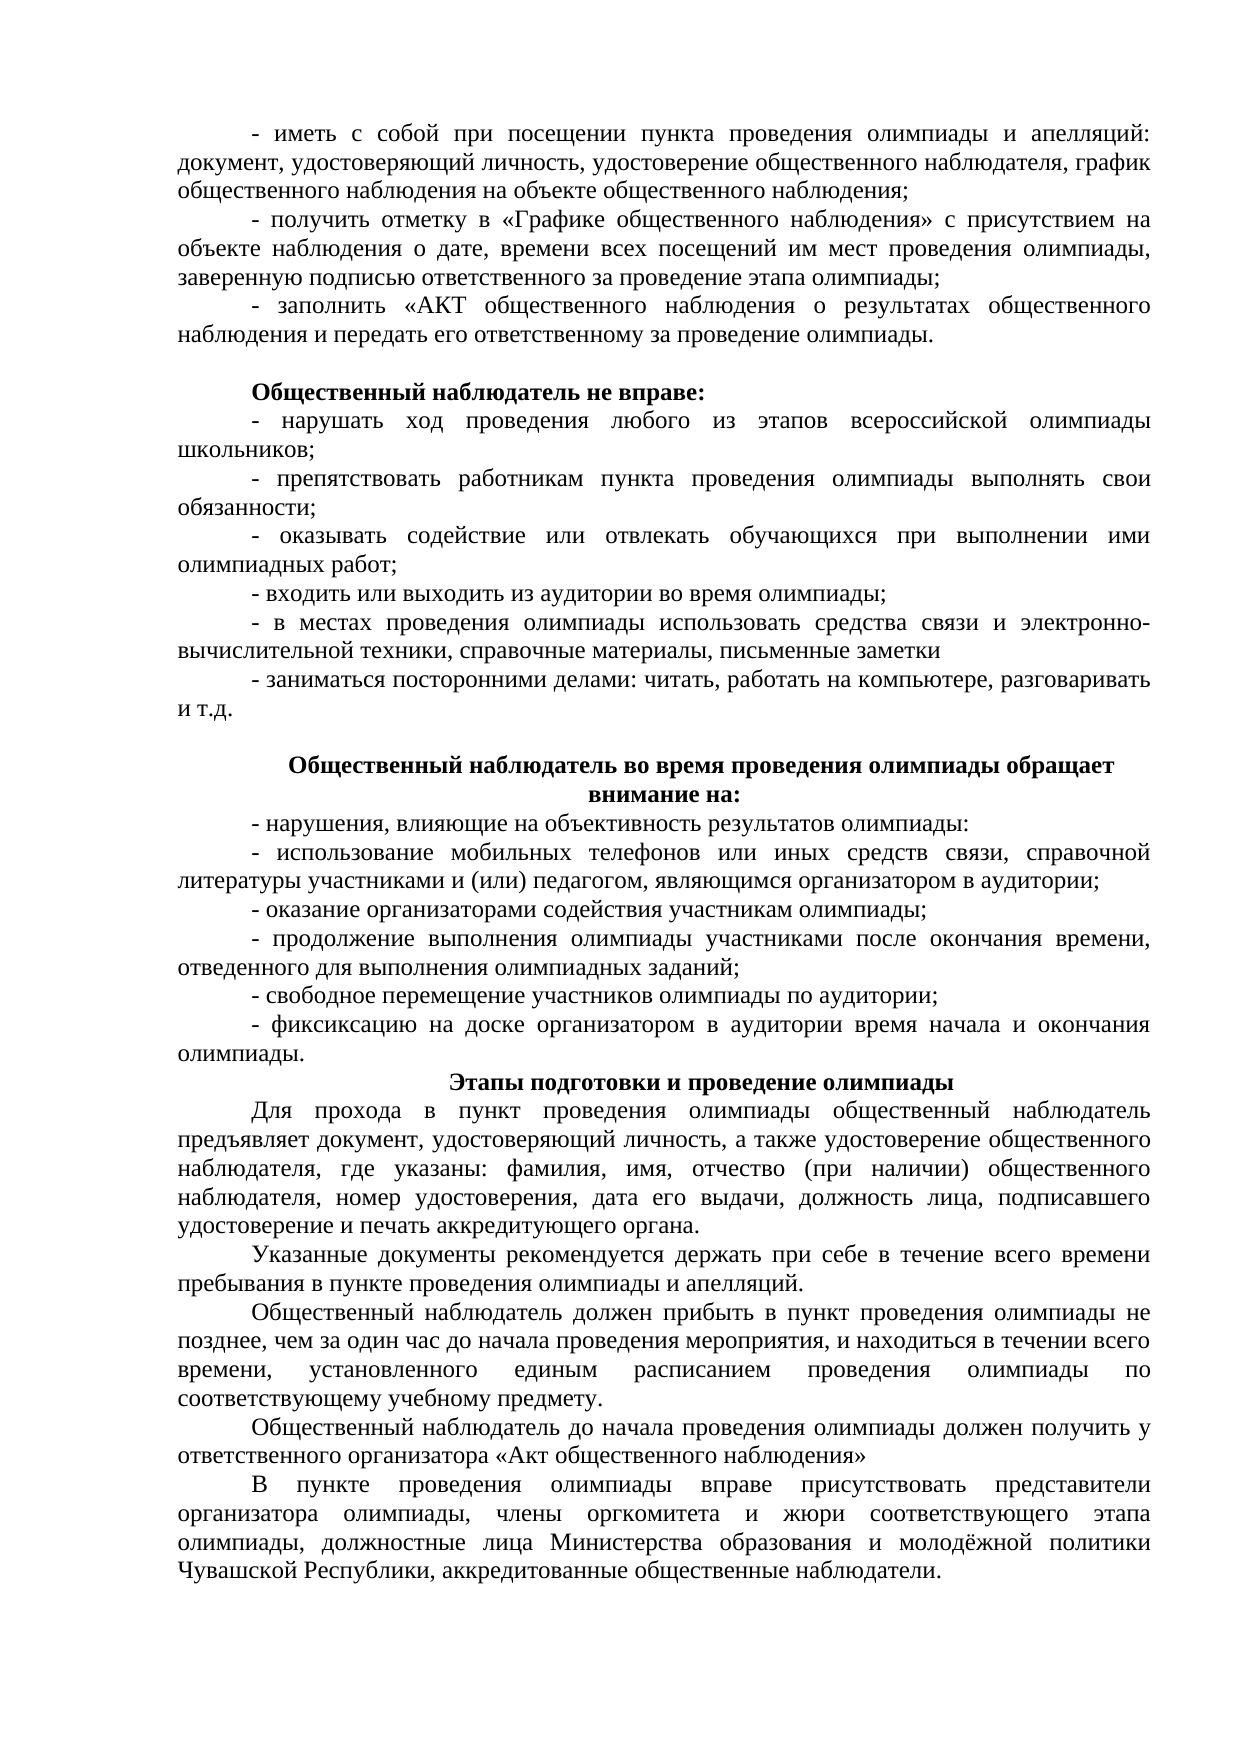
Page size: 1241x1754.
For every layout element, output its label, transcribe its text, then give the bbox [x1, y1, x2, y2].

text - препятствовать работникам пункта проведения олимпиады выполнять свои обязанности; [177, 463, 1152, 521]
text - нарушения, влияющие на объективность результатов олимпиады: [177, 808, 1152, 837]
text - использование мобильных телефонов или иных средств связи, справочной литературы участниками и (или) педагогом, являющимся организатором в аудитории; [177, 837, 1152, 894]
text - нарушать ход проведения любого из этапов всероссийской олимпиады школьников; [177, 406, 1152, 463]
text Указанные документы рекомендуется держать при себе в течение всего времени пребывания в пункте проведения олимпиады и апелляций. [177, 1239, 1152, 1297]
text - оказание организаторами содействия участникам олимпиады; [177, 894, 1152, 923]
text - фиксиксацию на доске организатором в аудитории время начала и окончания олимпиады. [177, 1009, 1152, 1067]
text - получить отметку в «Графике общественного наблюдения» с присутствием на объекте наблюдения о дате, времени всех посещений им мест проведения олимпиады, заверенную подписью ответственного за проведение этапа олимпиады; [177, 204, 1152, 291]
text Для прохода в пункт проведения олимпиады общественный наблюдатель предъявляет документ, удостоверяющий личность, а также удостоверение общественного наблюдателя, где указаны: фамилия, имя, отчество (при наличии) общественного наблюдателя, номер удостоверения, дата его выдачи, должность лица, подписавшего удостоверение и печать аккредитующего органа. [177, 1096, 1152, 1239]
text - иметь с собой при посещении пункта проведения олимпиады и апелляций: документ, удостоверяющий личность, удостоверение общественного наблюдателя, график общественного наблюдения на объекте общественного наблюдения; [177, 118, 1152, 204]
text - входить или выходить из аудитории во время олимпиады; [177, 578, 1152, 607]
text - заниматься посторонними делами: читать, работать на компьютере, разговаривать и т.д. [177, 664, 1152, 722]
text В пункте проведения олимпиады вправе присутствовать представители организатора олимпиады, члены оргкомитета и жюри соответствующего этапа олимпиады, должностные лица Министерства образования и молодёжной политики Чувашской Республики, аккредитованные общественные наблюдатели. [177, 1469, 1152, 1584]
text - продолжение выполнения олимпиады участниками после окончания времени, отведенного для выполнения олимпиадных заданий; [177, 923, 1152, 981]
text - свободное перемещение участников олимпиады по аудитории; [177, 981, 1152, 1009]
text - оказывать содействие или отвлекать обучающихся при выполнении ими олимпиадных работ; [177, 521, 1152, 578]
text Общественный наблюдатель не вправе: [177, 377, 1152, 406]
text - в местах проведения олимпиады использовать средства связи и электронно-вычислительной техники, справочные материалы, письменные заметки [177, 607, 1152, 664]
text Общественный наблюдатель должен прибыть в пункт проведения олимпиады не позднее, чем за один час до начала проведения мероприятия, и находиться в течении всего времени, установленного единым расписанием проведения олимпиады по соответствующему учебному предмету. [177, 1297, 1152, 1412]
text Общественный наблюдатель до начала проведения олимпиады должен получить у ответственного организатора «Акт общественного наблюдения» [177, 1412, 1152, 1469]
text Общественный наблюдатель во время проведения олимпиады обращает внимание на: [177, 751, 1152, 808]
text - заполнить «АКТ общественного наблюдения о результатах общественного наблюдения и передать его ответственному за проведение олимпиады. [177, 291, 1152, 348]
text Этапы подготовки и проведение олимпиады [177, 1067, 1152, 1096]
